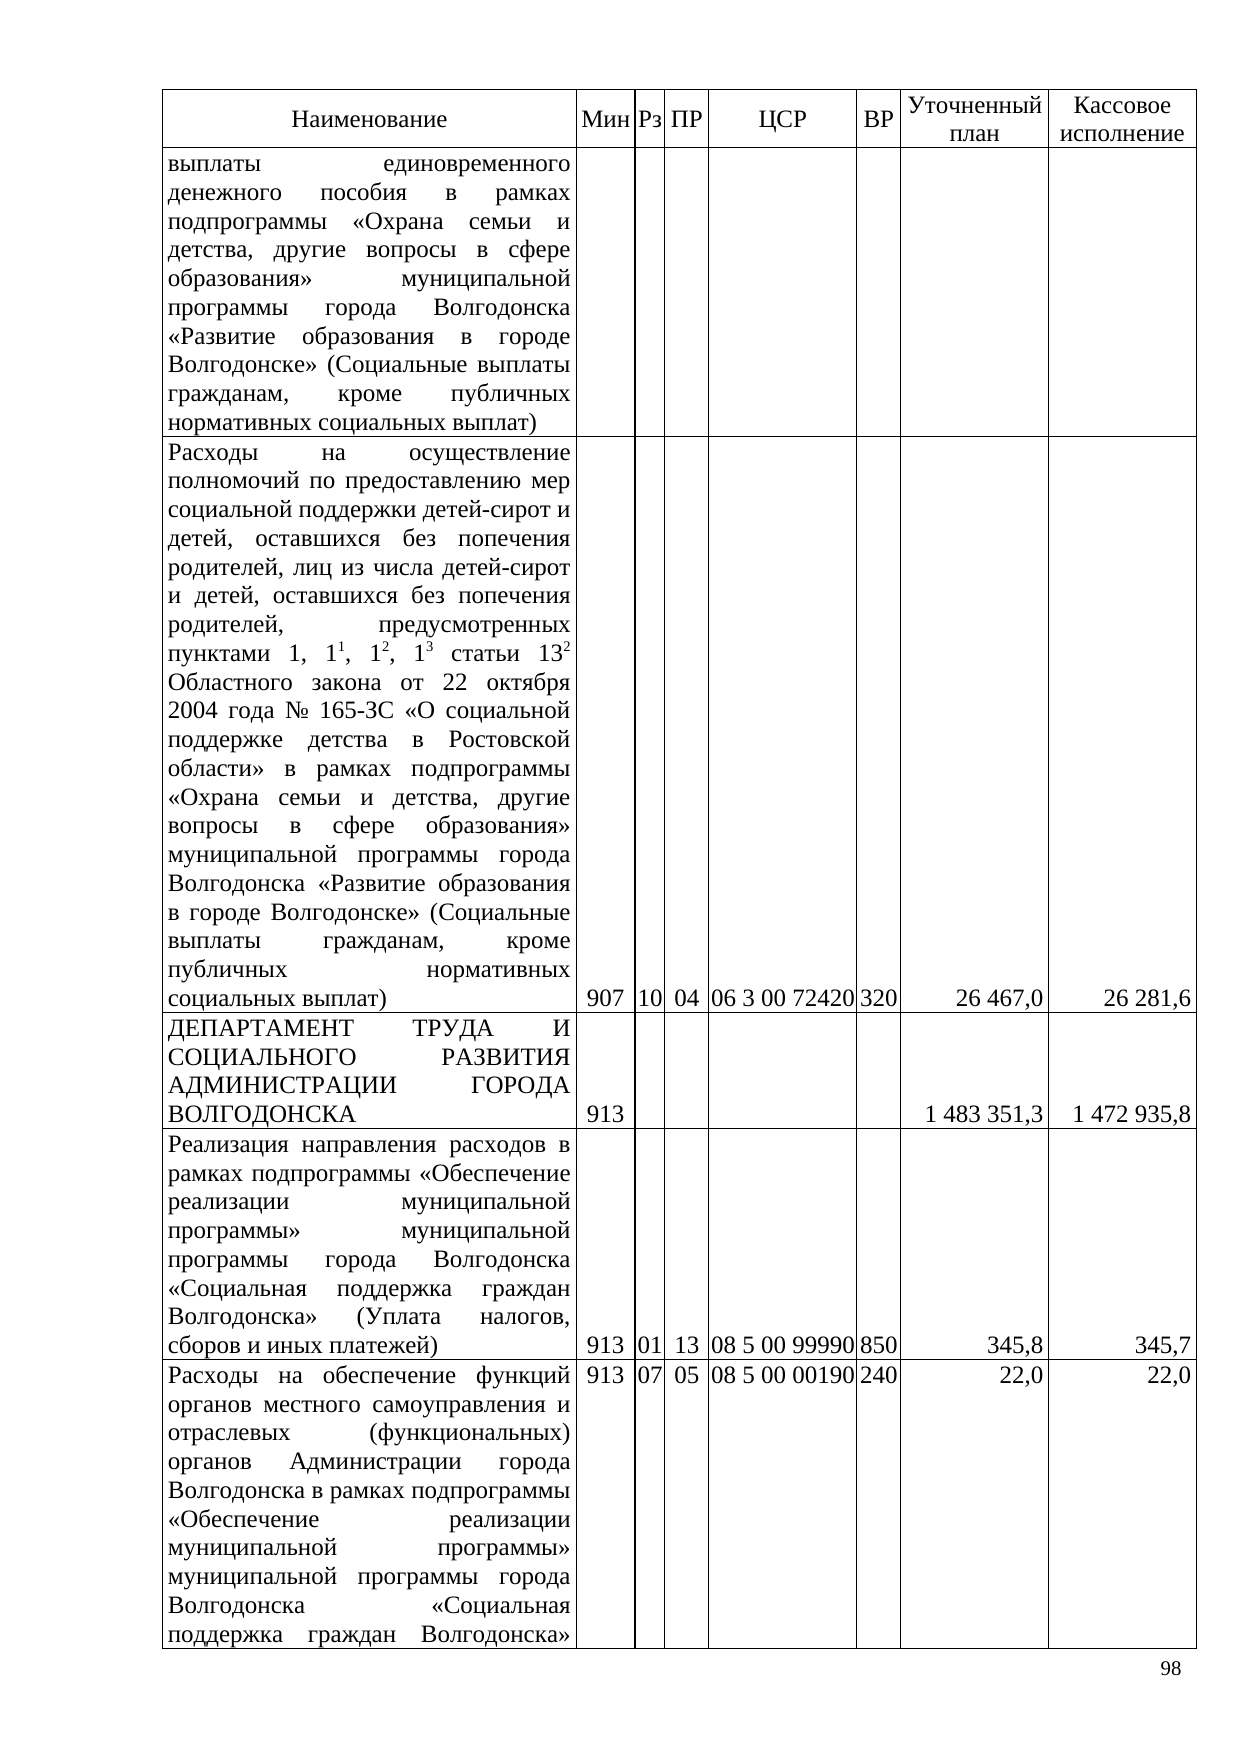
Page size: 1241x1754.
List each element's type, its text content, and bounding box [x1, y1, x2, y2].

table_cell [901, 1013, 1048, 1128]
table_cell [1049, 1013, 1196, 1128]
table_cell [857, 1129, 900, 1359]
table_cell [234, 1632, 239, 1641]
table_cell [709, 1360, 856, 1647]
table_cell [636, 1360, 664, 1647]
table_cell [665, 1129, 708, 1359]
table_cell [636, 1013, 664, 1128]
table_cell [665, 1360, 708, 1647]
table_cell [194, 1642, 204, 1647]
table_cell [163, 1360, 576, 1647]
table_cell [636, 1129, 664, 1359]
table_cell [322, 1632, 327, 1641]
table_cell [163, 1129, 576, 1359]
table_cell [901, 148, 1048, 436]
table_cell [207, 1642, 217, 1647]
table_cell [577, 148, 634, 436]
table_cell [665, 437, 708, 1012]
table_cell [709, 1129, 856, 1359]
table_header ЦСР [709, 90, 856, 147]
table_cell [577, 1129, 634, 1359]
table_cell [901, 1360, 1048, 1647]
table_header Кассовое исполнение [1049, 90, 1196, 147]
table_header ПР [665, 90, 708, 147]
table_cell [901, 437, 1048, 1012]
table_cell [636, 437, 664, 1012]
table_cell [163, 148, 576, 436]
table_header Уточненный план [901, 90, 1048, 147]
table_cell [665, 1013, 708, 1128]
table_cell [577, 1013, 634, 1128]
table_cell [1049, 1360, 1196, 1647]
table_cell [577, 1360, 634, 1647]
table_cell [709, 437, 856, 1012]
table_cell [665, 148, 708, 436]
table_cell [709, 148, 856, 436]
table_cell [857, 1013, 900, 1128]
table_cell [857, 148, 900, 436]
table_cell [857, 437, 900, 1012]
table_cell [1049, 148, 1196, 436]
table_header Мин [577, 90, 634, 147]
table_header Наименование [163, 90, 576, 147]
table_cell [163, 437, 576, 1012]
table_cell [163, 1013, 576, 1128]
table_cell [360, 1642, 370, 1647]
table_header ВР [857, 90, 900, 147]
table_header Рз [636, 90, 664, 147]
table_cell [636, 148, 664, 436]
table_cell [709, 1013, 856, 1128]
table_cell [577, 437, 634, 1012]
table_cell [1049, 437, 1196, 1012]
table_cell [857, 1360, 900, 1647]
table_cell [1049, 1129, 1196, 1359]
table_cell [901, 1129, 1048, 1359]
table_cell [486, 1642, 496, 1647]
